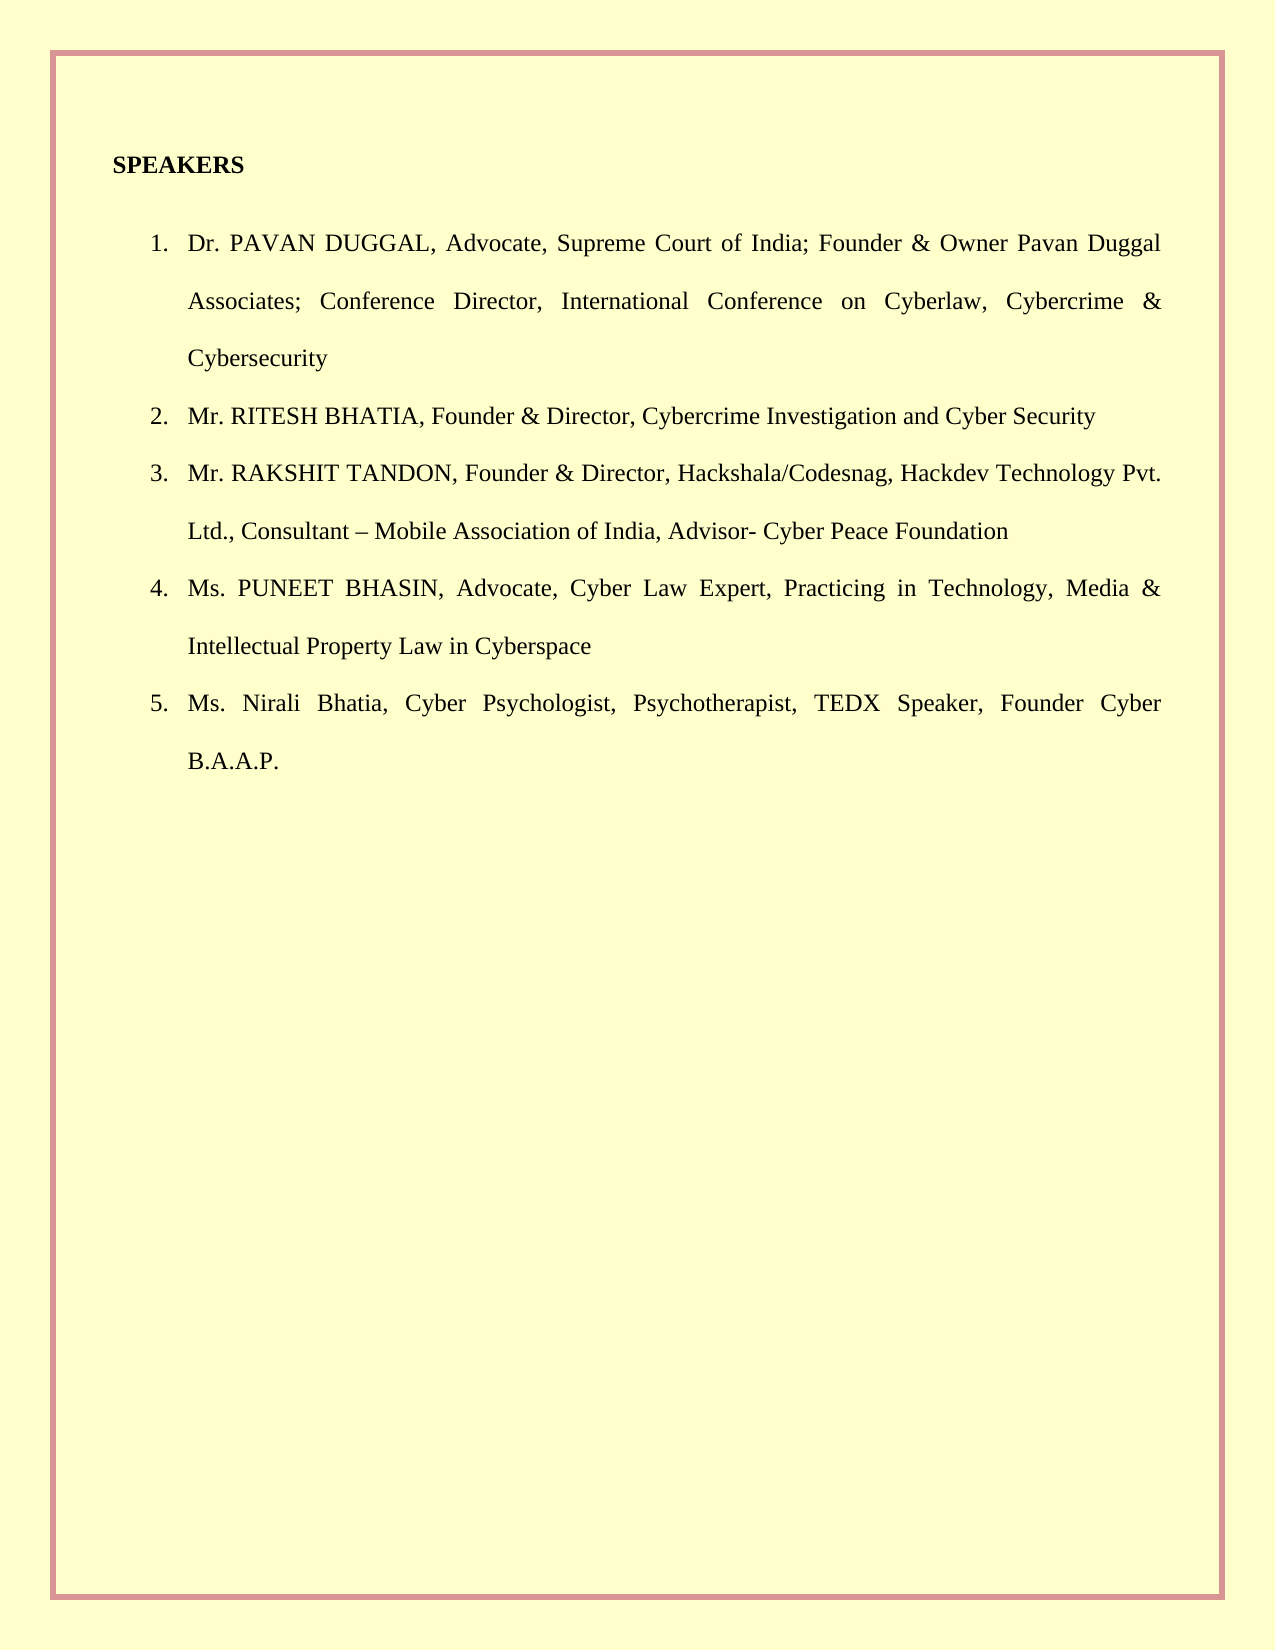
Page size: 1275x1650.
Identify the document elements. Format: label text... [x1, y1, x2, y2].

list Ms. Nirali Bhatia, Cyber Psychologist, Psychotherapist, TEDX Speaker, Founder Cyber B.A.A.P. [150, 688, 1162, 774]
list Ms. PUNEET BHASIN, Advocate, Cyber Law Expert, Practicing in Technology, Media & Intellectual Property Law in Cyberspace [150, 573, 1162, 659]
list Mr. RAKSHIT TANDON, Founder & Director, Hackshala/Codesnag, Hackdev Technology Pvt. Ltd., Consultant – Mobile Association of India, Advisor- Cyber Peace Foundation [150, 458, 1162, 544]
list Dr. PAVAN DUGGAL, Advocate, Supreme Court of India; Founder & Owner Pavan Duggal Associates; Conference Director, International Conference on Cyberlaw, Cybercrime & Cybersecurity [150, 228, 1162, 372]
text SPEAKERS [112, 150, 1162, 179]
list Mr. RITESH BHATIA, Founder & Director, Cybercrime Investigation and Cyber Security [150, 401, 1162, 429]
